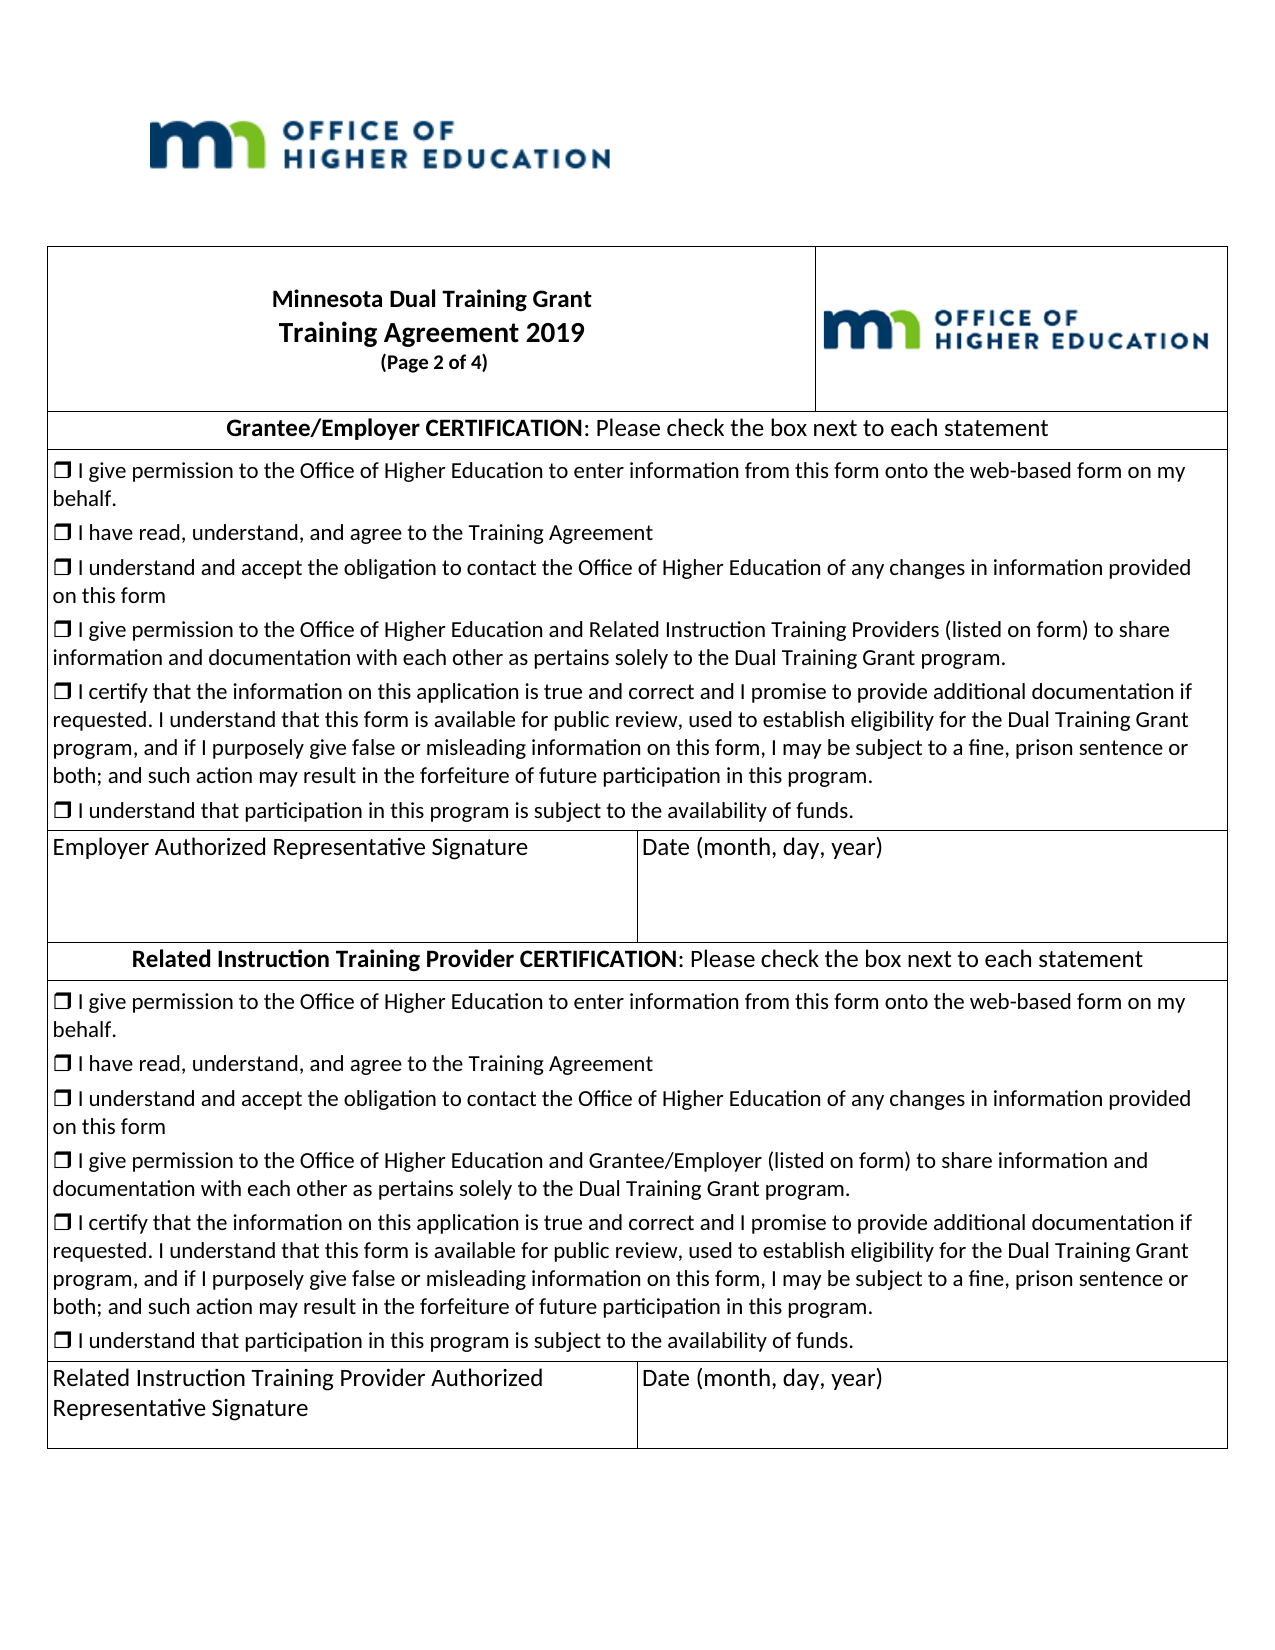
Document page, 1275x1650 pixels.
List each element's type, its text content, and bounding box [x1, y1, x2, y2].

table_header Minnesota Dual Training Grant Training Agreement 2019 (Page 2 of 4) [48, 247, 815, 411]
table_cell I give permission to the Office of Higher Education to enter information from this form onto the web-based form on my behalf. I have read, understand, and agree to the Training Agreement I understand and accept the obligation to contact the Office of Higher Education of any changes in information provided on this form I give permission to the Office of Higher Education and Related Instruction Training Providers (listed on form) to share information and documentation with each other as pertains solely to the Dual Training Grant program. I certify that the information on this application is true and correct and I promise to provide additional documentation if requested. I understand that this form is available for public review, used to establish eligibility for the Dual Training Grant program, and if I purposely give false or misleading information on this form, I may be subject to a fine, prison sentence or both; and such action may result in the forfeiture of future participation in this program. I understand that participation in this program is subject to the availability of funds. [48, 450, 1227, 830]
table_cell Related Instruction Training Provider Authorized Representative Signature [48, 1362, 637, 1448]
picture [823, 270, 1219, 388]
table_cell Date (month, day, year) [638, 1362, 1227, 1448]
table_cell Related Instruction Training Provider CERTIFICATION: Please check the box next to each statement [48, 943, 1227, 980]
picture [150, 75, 624, 216]
table_header [816, 247, 1227, 411]
table_cell Employer Authorized Representative Signature [48, 831, 637, 942]
table_cell Grantee/Employer CERTIFICATION: Please check the box next to each statement [48, 412, 1227, 449]
table_cell I give permission to the Office of Higher Education to enter information from this form onto the web-based form on my behalf. I have read, understand, and agree to the Training Agreement I understand and accept the obligation to contact the Office of Higher Education of any changes in information provided on this form I give permission to the Office of Higher Education and Grantee/Employer (listed on form) to share information and documentation with each other as pertains solely to the Dual Training Grant program. I certify that the information on this application is true and correct and I promise to provide additional documentation if requested. I understand that this form is available for public review, used to establish eligibility for the Dual Training Grant program, and if I purposely give false or misleading information on this form, I may be subject to a fine, prison sentence or both; and such action may result in the forfeiture of future participation in this program. I understand that participation in this program is subject to the availability of funds. [48, 981, 1227, 1361]
table_cell Date (month, day, year) [638, 831, 1227, 942]
